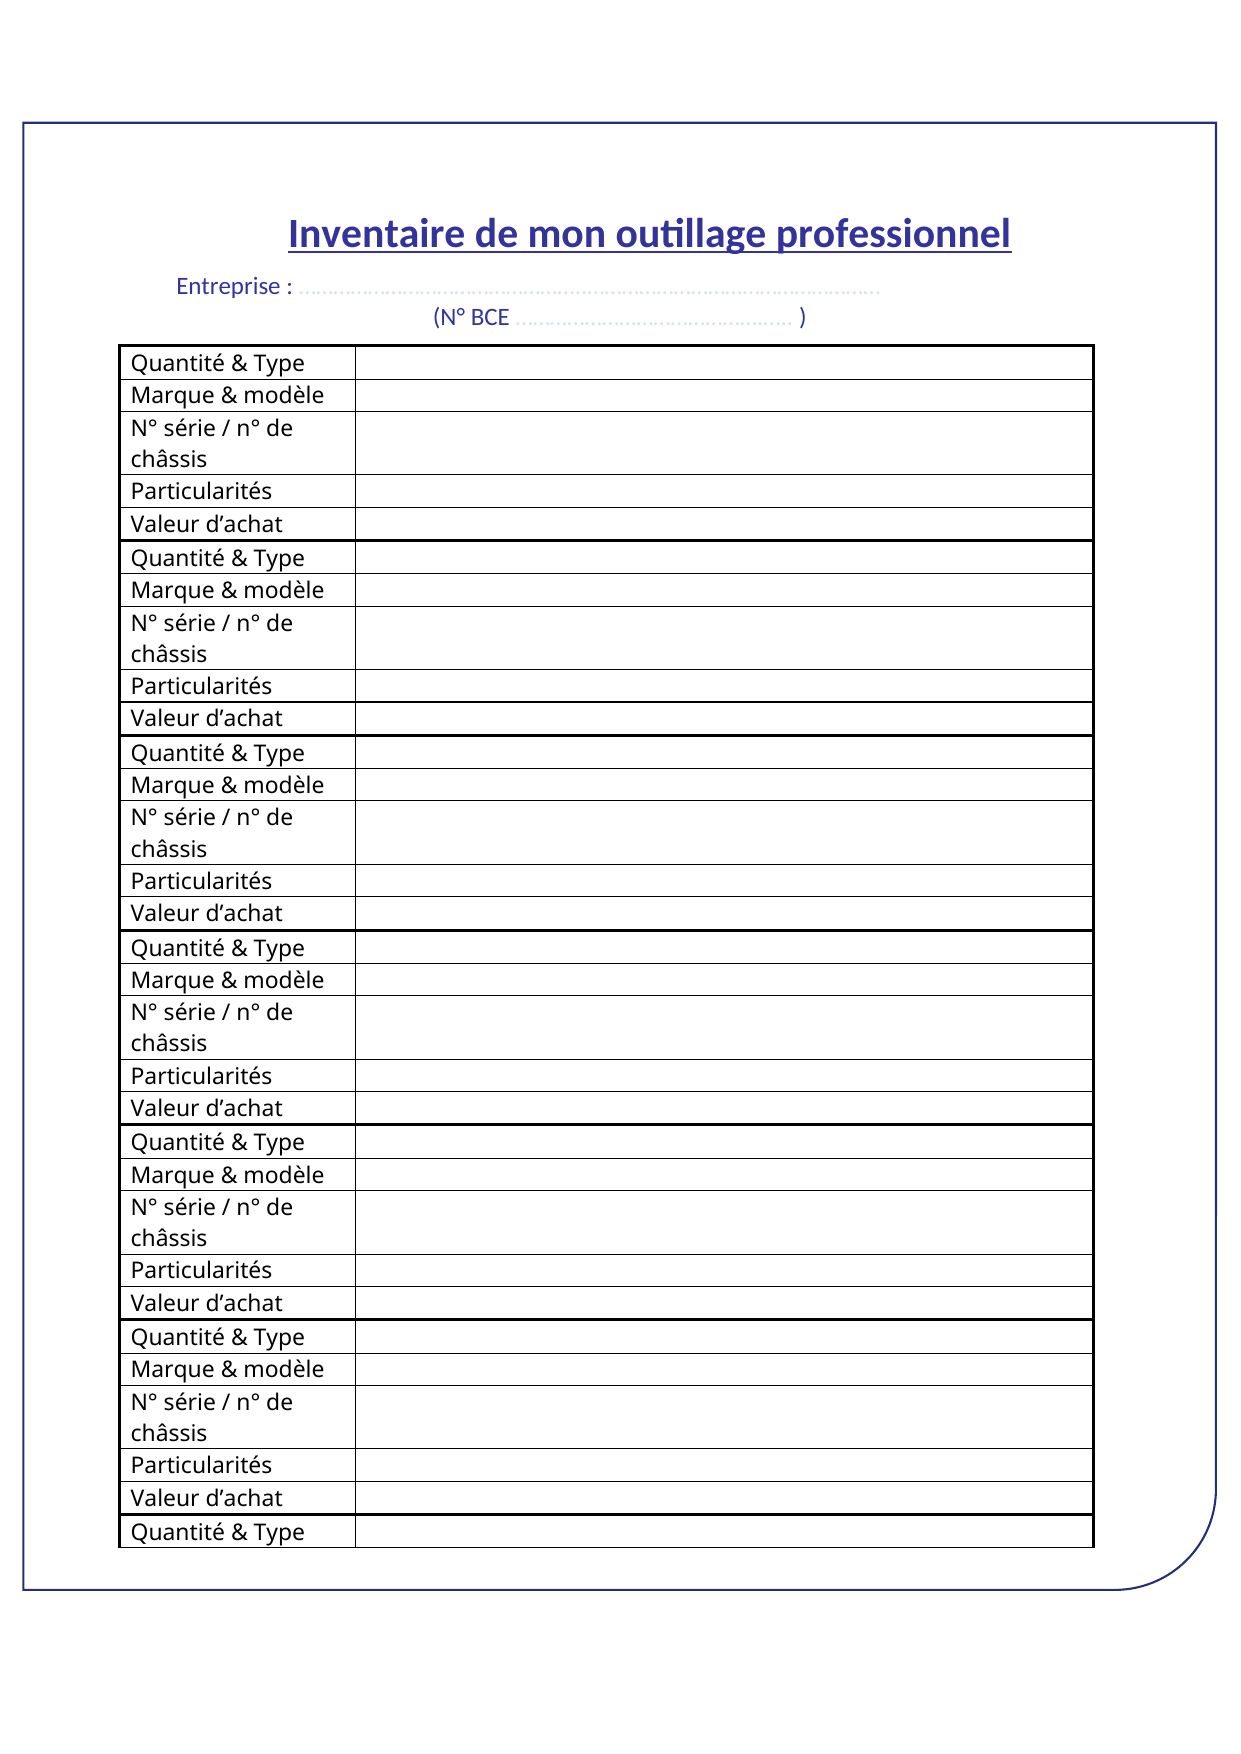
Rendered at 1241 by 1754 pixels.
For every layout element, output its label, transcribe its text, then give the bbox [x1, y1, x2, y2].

table_cell Marque & modèle [121, 769, 355, 800]
table_cell [356, 1255, 1092, 1286]
table_cell [356, 508, 1092, 539]
subtitle Inventaire de mon outillage professionnel [236, 207, 1063, 258]
table_cell Valeur d’achat [121, 1482, 355, 1513]
table_cell [356, 475, 1092, 507]
table_cell [356, 1126, 1092, 1158]
subtitle (N° BCE …………………………………….….. ) [176, 301, 1063, 332]
table_cell [356, 769, 1092, 800]
table_cell Particularités [121, 1060, 355, 1091]
table_cell Particularités [121, 670, 355, 701]
table_cell Valeur d’achat [121, 1287, 355, 1318]
table_cell [356, 670, 1092, 701]
table_header [356, 347, 1092, 378]
table_cell [356, 412, 1092, 474]
table_cell N° série / n° de châssis [121, 412, 355, 474]
table_cell N° série / n° de châssis [121, 801, 355, 864]
table_cell Quantité & Type [121, 1321, 355, 1352]
table_cell N° série / n° de châssis [121, 996, 355, 1059]
table_cell [356, 865, 1092, 896]
table_cell Marque & modèle [121, 1354, 355, 1385]
table_cell Marque & modèle [121, 1159, 355, 1190]
table_cell [356, 1060, 1092, 1091]
table_cell Valeur d’achat [121, 897, 355, 928]
table_cell Quantité & Type [121, 737, 355, 768]
table_cell [356, 932, 1092, 963]
table_cell N° série / n° de châssis [121, 1191, 355, 1253]
table_cell [356, 574, 1092, 606]
table_cell [356, 737, 1092, 768]
table_cell Marque & modèle [121, 574, 355, 606]
table_cell [356, 801, 1092, 864]
table_cell [356, 897, 1092, 928]
table_cell [356, 542, 1092, 573]
table_cell [356, 1092, 1092, 1123]
table_cell [356, 1287, 1092, 1318]
table_cell [356, 1191, 1092, 1253]
table_cell Quantité & Type [121, 932, 355, 963]
table_cell Particularités [121, 865, 355, 896]
table_cell Particularités [121, 1449, 355, 1481]
table_cell [356, 703, 1092, 734]
title Prévention vol : [236, 52, 1063, 195]
table_cell [356, 996, 1092, 1059]
table_cell [356, 1159, 1092, 1190]
table_cell [356, 1516, 1092, 1547]
table_cell [356, 607, 1092, 669]
table_cell [356, 380, 1092, 411]
table_cell Valeur d’achat [121, 508, 355, 539]
table_cell [356, 1482, 1092, 1513]
table_cell Quantité & Type [121, 1126, 355, 1158]
table_cell N° série / n° de châssis [121, 607, 355, 669]
table_cell Quantité & Type [121, 1516, 355, 1547]
table_cell Marque & modèle [121, 380, 355, 411]
table_cell Valeur d’achat [121, 1092, 355, 1123]
table_cell [356, 964, 1092, 995]
subtitle Entreprise : …………………………………………..…………………………………………… [176, 271, 1063, 301]
table_cell Particularités [121, 1255, 355, 1286]
table_cell Valeur d’achat [121, 703, 355, 734]
table_cell N° série / n° de châssis [121, 1386, 355, 1448]
table_cell Quantité & Type [121, 542, 355, 573]
table_cell [356, 1449, 1092, 1481]
table_cell Particularités [121, 475, 355, 507]
table_cell [356, 1321, 1092, 1352]
table_cell [356, 1386, 1092, 1448]
table_cell Marque & modèle [121, 964, 355, 995]
table_header Quantité & Type [121, 347, 355, 378]
table_cell [356, 1354, 1092, 1385]
